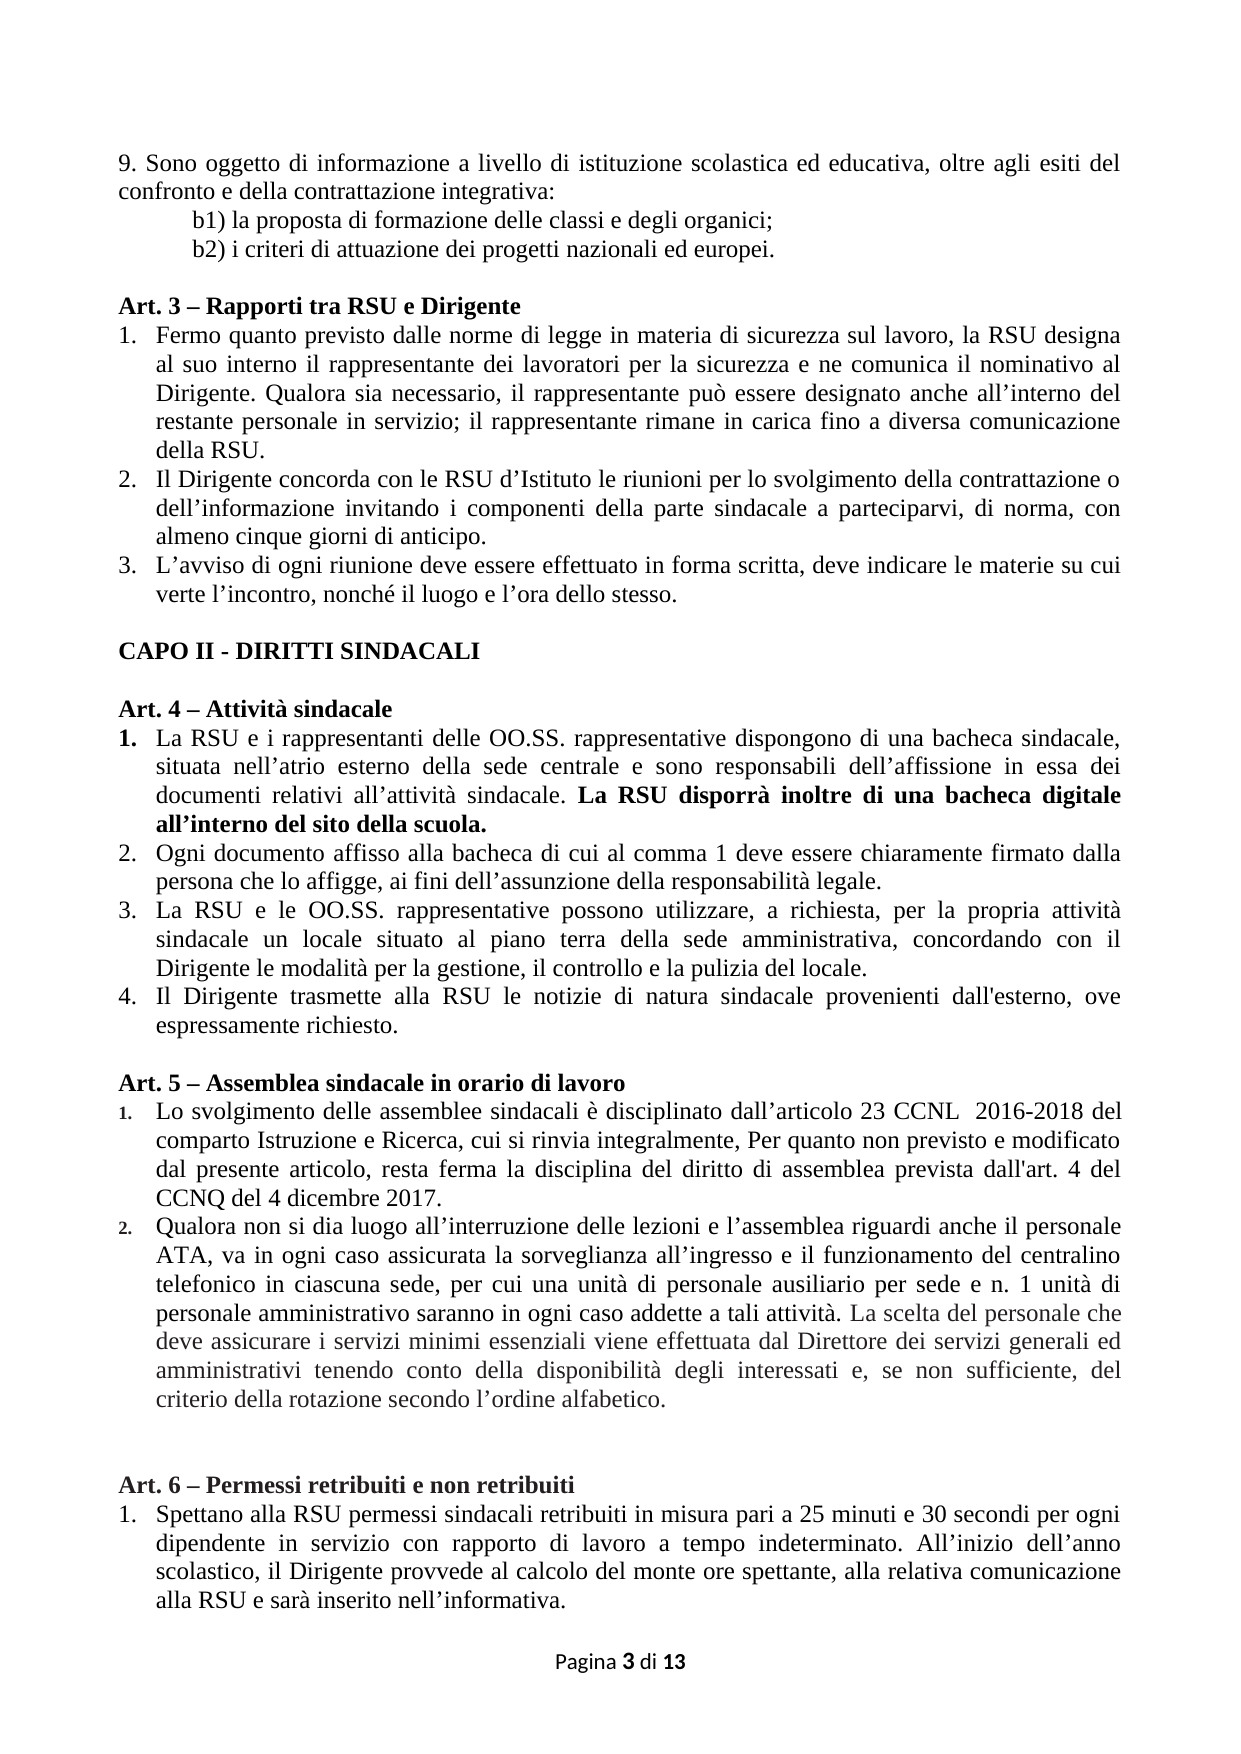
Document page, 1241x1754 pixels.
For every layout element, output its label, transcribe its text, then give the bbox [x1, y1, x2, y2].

text b2) i criteri di attuazione dei progetti nazionali ed europei. [192, 234, 975, 263]
list Il Dirigente trasmette alla RSU le notizie di natura sindacale provenienti dall'esterno, ove espressamente richiesto. [118, 981, 1122, 1039]
list Qualora non si dia luogo all’interruzione delle lezioni e l’assemblea riguardi anche il personale ATA, va in ogni caso assicurata la sorveglianza all’ingresso e il funzionamento del centralino telefonico in ciascuna sede, per cui una unità di personale ausiliario per sede e n. 1 unità di personale amministrativo saranno in ogni caso addette a tali attività. La scelta del personale che deve assicurare i servizi minimi essenziali viene effettuata dal Direttore dei servizi generali ed amministrativi tenendo conto della disponibilità degli interessati e, se non sufficiente, del criterio della rotazione secondo l’ordine alfabetico. [118, 1211, 1122, 1413]
text Art. 5 – Assemblea sindacale in orario di lavoro [118, 1068, 1122, 1096]
list La RSU e i rappresentanti delle OO.SS. rappresentative dispongono di una bacheca sindacale, situata nell’atrio esterno della sede centrale e sono responsabili dell’affissione in essa dei documenti relativi all’attività sindacale. La RSU disporrà inoltre di una bacheca digitale all’interno del sito della scuola. [118, 723, 1122, 838]
list Fermo quanto previsto dalle norme di legge in materia di sicurezza sul lavoro, la RSU designa al suo interno il rappresentante dei lavoratori per la sicurezza e ne comunica il nominativo al Dirigente. Qualora sia necessario, il rappresentante può essere designato anche all’interno del restante personale in servizio; il rappresentante rimane in carica fino a diversa comunicazione della RSU. [118, 320, 1122, 464]
list Lo svolgimento delle assemblee sindacali è disciplinato dall’articolo 23 CCNL 2016-2018 del comparto Istruzione e Ricerca, cui si rinvia integralmente, Per quanto non previsto e modificato dal presente articolo, resta ferma la disciplina del diritto di assemblea prevista dall'art. 4 del CCNQ del 4 dicembre 2017. [118, 1096, 1122, 1211]
list Ogni documento affisso alla bacheca di cui al comma 1 deve essere chiaramente firmato dalla persona che lo affigge, ai fini dell’assunzione della responsabilità legale. [118, 838, 1122, 895]
text 9. Sono oggetto di informazione a livello di istituzione scolastica ed educativa, oltre agli esiti del confronto e della contrattazione integrativa: [118, 148, 1122, 205]
list L’avviso di ogni riunione deve essere effettuato in forma scritta, deve indicare le materie su cui verte l’incontro, nonché il luogo e l’ora dello stesso. [118, 550, 1122, 608]
text b1) la proposta di formazione delle classi e degli organici; [192, 205, 975, 234]
text Art. 3 – Rapporti tra RSU e Dirigente [118, 291, 1122, 320]
list Il Dirigente concorda con le RSU d’Istituto le riunioni per lo svolgimento della contrattazione o dell’informazione invitando i componenti della parte sindacale a parteciparvi, di norma, con almeno cinque giorni di anticipo. [118, 464, 1122, 550]
list Spettano alla RSU permessi sindacali retribuiti in misura pari a 25 minuti e 30 secondi per ogni dipendente in servizio con rapporto di lavoro a tempo indeterminato. All’inizio dell’anno scolastico, il Dirigente provvede al calcolo del monte ore spettante, alla relativa comunicazione alla RSU e sarà inserito nell’informativa. [118, 1499, 1122, 1614]
list La RSU e le OO.SS. rappresentative possono utilizzare, a richiesta, per la propria attività sindacale un locale situato al piano terra della sede amministrativa, concordando con il Dirigente le modalità per la gestione, il controllo e la pulizia del locale. [118, 895, 1122, 981]
text Art. 6 – Permessi retribuiti e non retribuiti [118, 1470, 1122, 1499]
text CAPO II - DIRITTI SINDACALI [118, 636, 1122, 665]
text Art. 4 – Attività sindacale [118, 694, 1122, 723]
